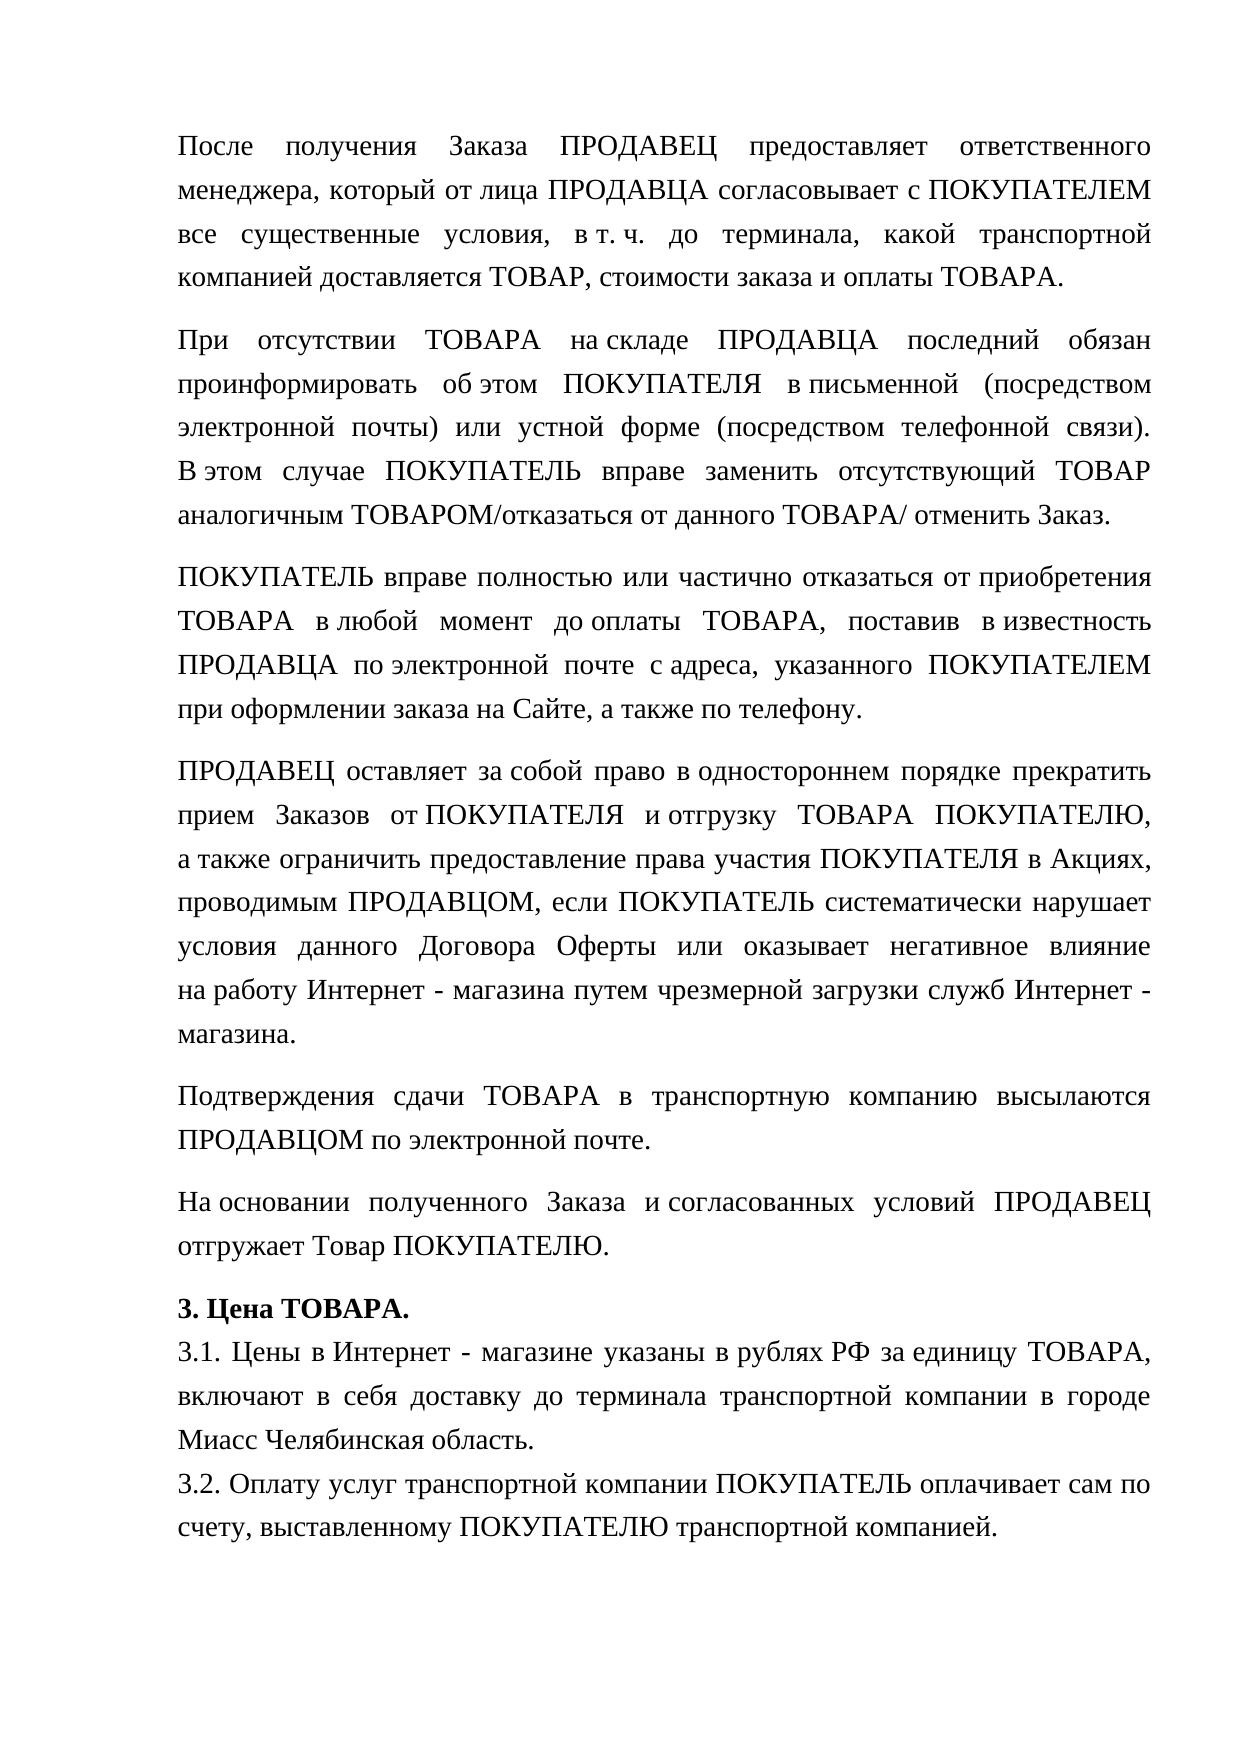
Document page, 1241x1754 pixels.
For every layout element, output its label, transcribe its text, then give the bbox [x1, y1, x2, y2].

text ПРОДАВЕЦ оставляет за собой право в одностороннем порядке прекратить прием Заказов от ПОКУПАТЕЛЯ и отгрузку ТОВАРА ПОКУПАТЕЛЮ, а также ограничить предоставление права участия ПОКУПАТЕЛЯ в Акциях, проводимым ПРОДАВЦОМ, если ПОКУПАТЕЛЬ систематически нарушает условия данного Договора Оферты или оказывает негативное влияние на работу Интернет - магазина путем чрезмерной загрузки служб Интернет -магазина. [177, 743, 1152, 1049]
text 3. Цена ТОВАРА. [177, 1281, 1152, 1324]
text ПОКУПАТЕЛЬ вправе полностью или частично отказаться от приобретения ТОВАРА в любой момент до оплаты ТОВАРА, поставив в известность ПРОДАВЦА по электронной почте с адреса, указанного ПОКУПАТЕЛЕМ при оформлении заказа на Сайте, а также по телефону. [177, 549, 1152, 724]
text Подтверждения сдачи ТОВАРА в транспортную компанию высылаются ПРОДАВЦОМ по электронной почте. [177, 1068, 1152, 1156]
text После получения Заказа ПРОДАВЕЦ предоставляет ответственного менеджера, который от лица ПРОДАВЦА согласовывает с ПОКУПАТЕЛЕМ все существенные условия, в т. ч. до терминала, какой транспортной компанией доставляется ТОВАР, стоимости заказа и оплаты ТОВАРА. [177, 118, 1152, 293]
text 3.1. Цены в Интернет - магазине указаны в рублях РФ за единицу ТОВАРА, включают в себя доставку до терминала транспортной компании в городе Миасс Челябинская область. [177, 1324, 1152, 1456]
text На основании полученного Заказа и согласованных условий ПРОДАВЕЦ отгружает Товар ПОКУПАТЕЛЮ. [177, 1174, 1152, 1262]
text При отсутствии ТОВАРА на складе ПРОДАВЦА последний обязан проинформировать об этом ПОКУПАТЕЛЯ в письменной (посредством электронной почты) или устной форме (посредством телефонной связи). В этом случае ПОКУПАТЕЛЬ вправе заменить отсутствующий ТОВАР аналогичным ТОВАРОМ/отказаться от данного ТОВАРА/ отменить Заказ. [177, 312, 1152, 531]
text 3.2. Оплату услуг транспортной компании ПОКУПАТЕЛЬ оплачивает сам по счету, выставленному ПОКУПАТЕЛЮ транспортной компанией. [177, 1456, 1152, 1543]
